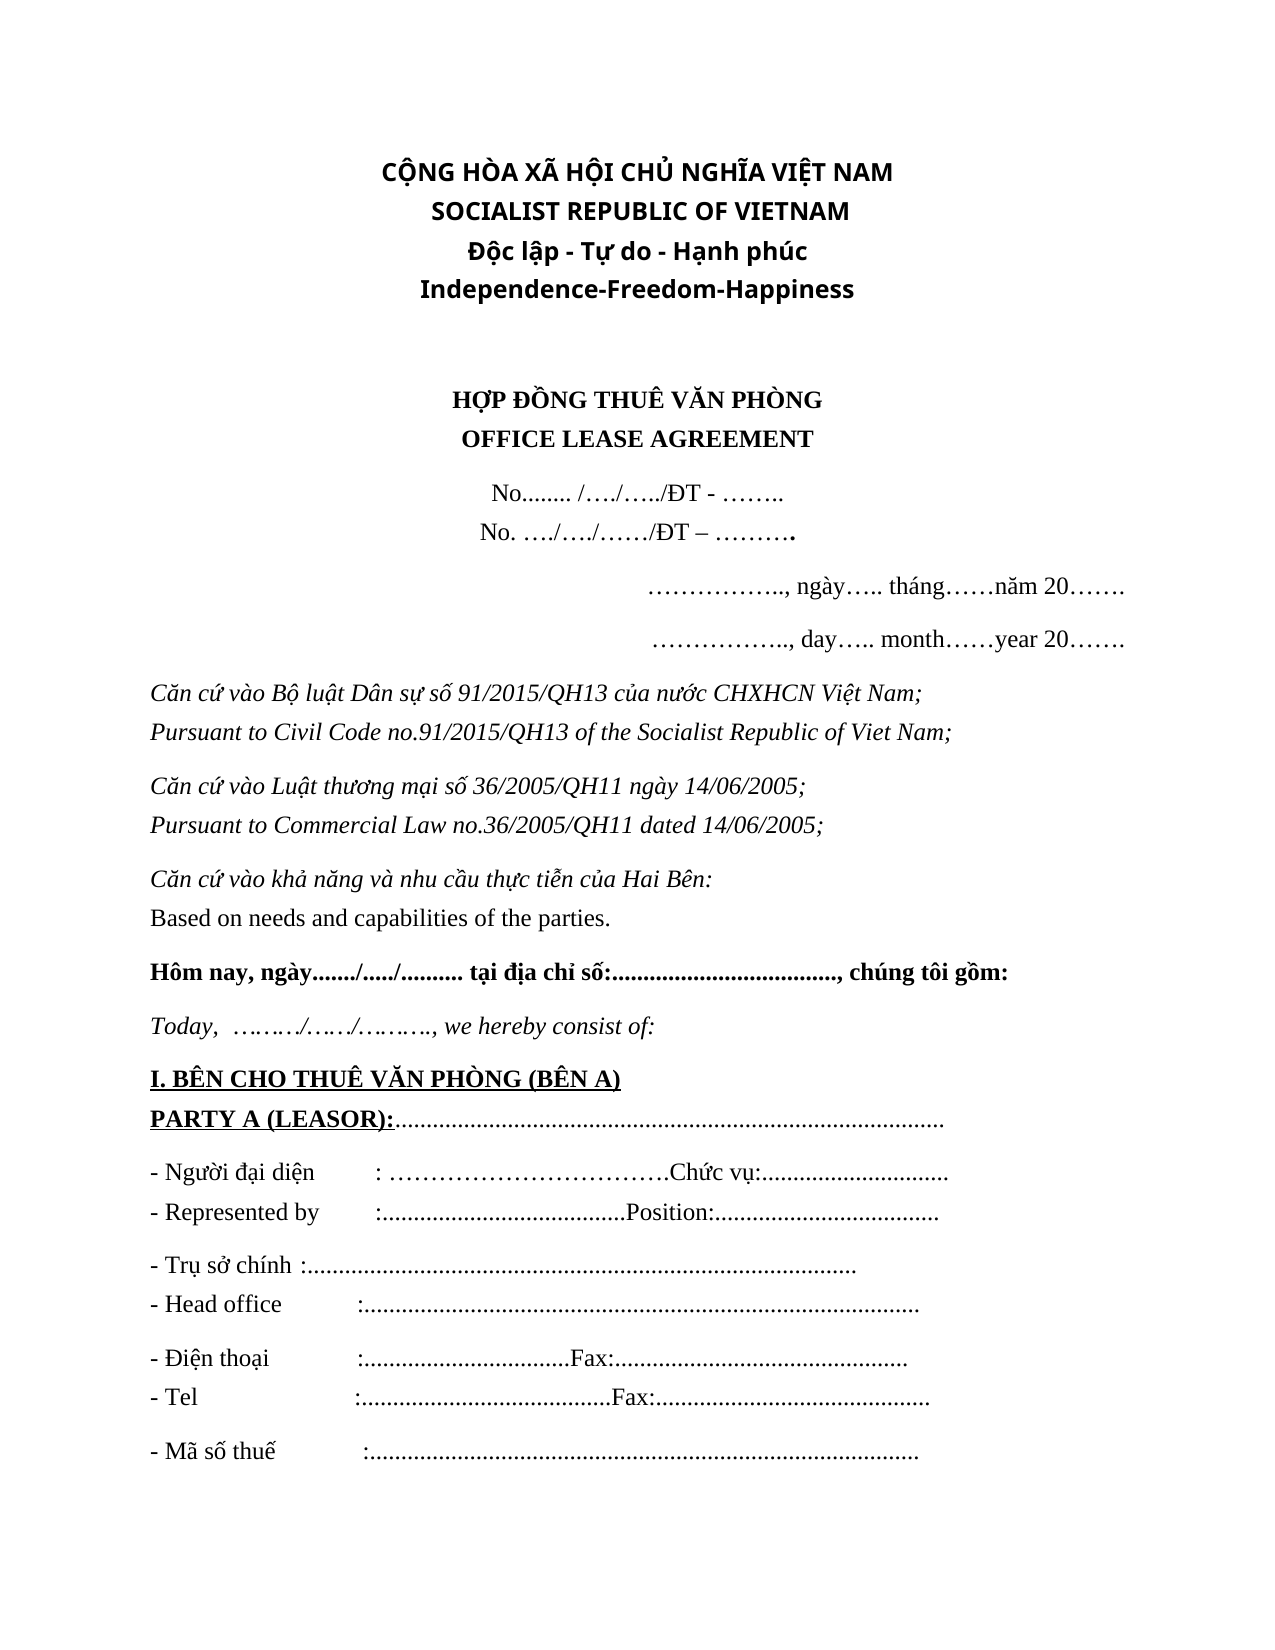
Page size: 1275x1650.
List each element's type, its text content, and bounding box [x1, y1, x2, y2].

text HỢP ĐỒNG THUÊ VĂN PHÒNG [150, 385, 1125, 414]
text No........ /…./…../ĐT - …….. [150, 478, 1125, 507]
text Pursuant to Commercial Law no.36/2005/QH11 dated 14/06/2005; [150, 810, 1125, 839]
text I. BÊN CHO THUÊ VĂN PHÒNG (BÊN A) [150, 1064, 1125, 1093]
text Độc lập - Tự do - Hạnh phúc [150, 228, 1125, 267]
text PARTY A (LEASOR):........................................................................................ [150, 1104, 1125, 1132]
text Hôm nay, ngày......./...../.......... tại địa chỉ số:...................................., chúng tôi gồm: [150, 957, 1125, 986]
text SOCIALIST REPUBLIC OF VIETNAM [150, 189, 1125, 228]
text Căn cứ vào khả năng và nhu cầu thực tiễn của Hai Bên: [150, 864, 1125, 893]
text OFFICE LEASE AGREEMENT [150, 424, 1125, 453]
text - Head office :......................................................................................... [150, 1289, 1125, 1318]
text Today, ………/……/………., we hereby consist of: [150, 1011, 1125, 1039]
text - Trụ sở chính :........................................................................................ [150, 1250, 1125, 1279]
text - Người đại diện : …………………………….Chức vụ:.............................. [150, 1157, 1125, 1186]
text Independence-Freedom-Happiness [150, 267, 1125, 306]
text Căn cứ vào Bộ luật Dân sự số 91/2015/QH13 của nước CHXHCN Việt Nam; [150, 678, 1125, 707]
text - Mã số thuế :........................................................................................ [150, 1436, 1125, 1465]
text Pursuant to Civil Code no.91/2015/QH13 of the Socialist Republic of Viet Nam; [150, 717, 1125, 746]
text Based on needs and capabilities of the parties. [150, 903, 1125, 932]
text …………….., ngày….. tháng……năm 20……. [150, 571, 1125, 599]
text Căn cứ vào Luật thương mại số 36/2005/QH11 ngày 14/06/2005; [150, 771, 1125, 800]
text …………….., day….. month……year 20……. [150, 624, 1125, 653]
text - Tel :........................................Fax:............................................ [150, 1382, 1125, 1411]
text No. …./…./……/ĐT – ………. [150, 517, 1125, 546]
text - Represented by :.......................................Position:.................................... [150, 1197, 1125, 1225]
text - Điện thoại :.................................Fax:............................................... [150, 1343, 1125, 1372]
text CỘNG HÒA XÃ HỘI CHỦ NGHĨA VIỆT NAM [150, 150, 1125, 189]
